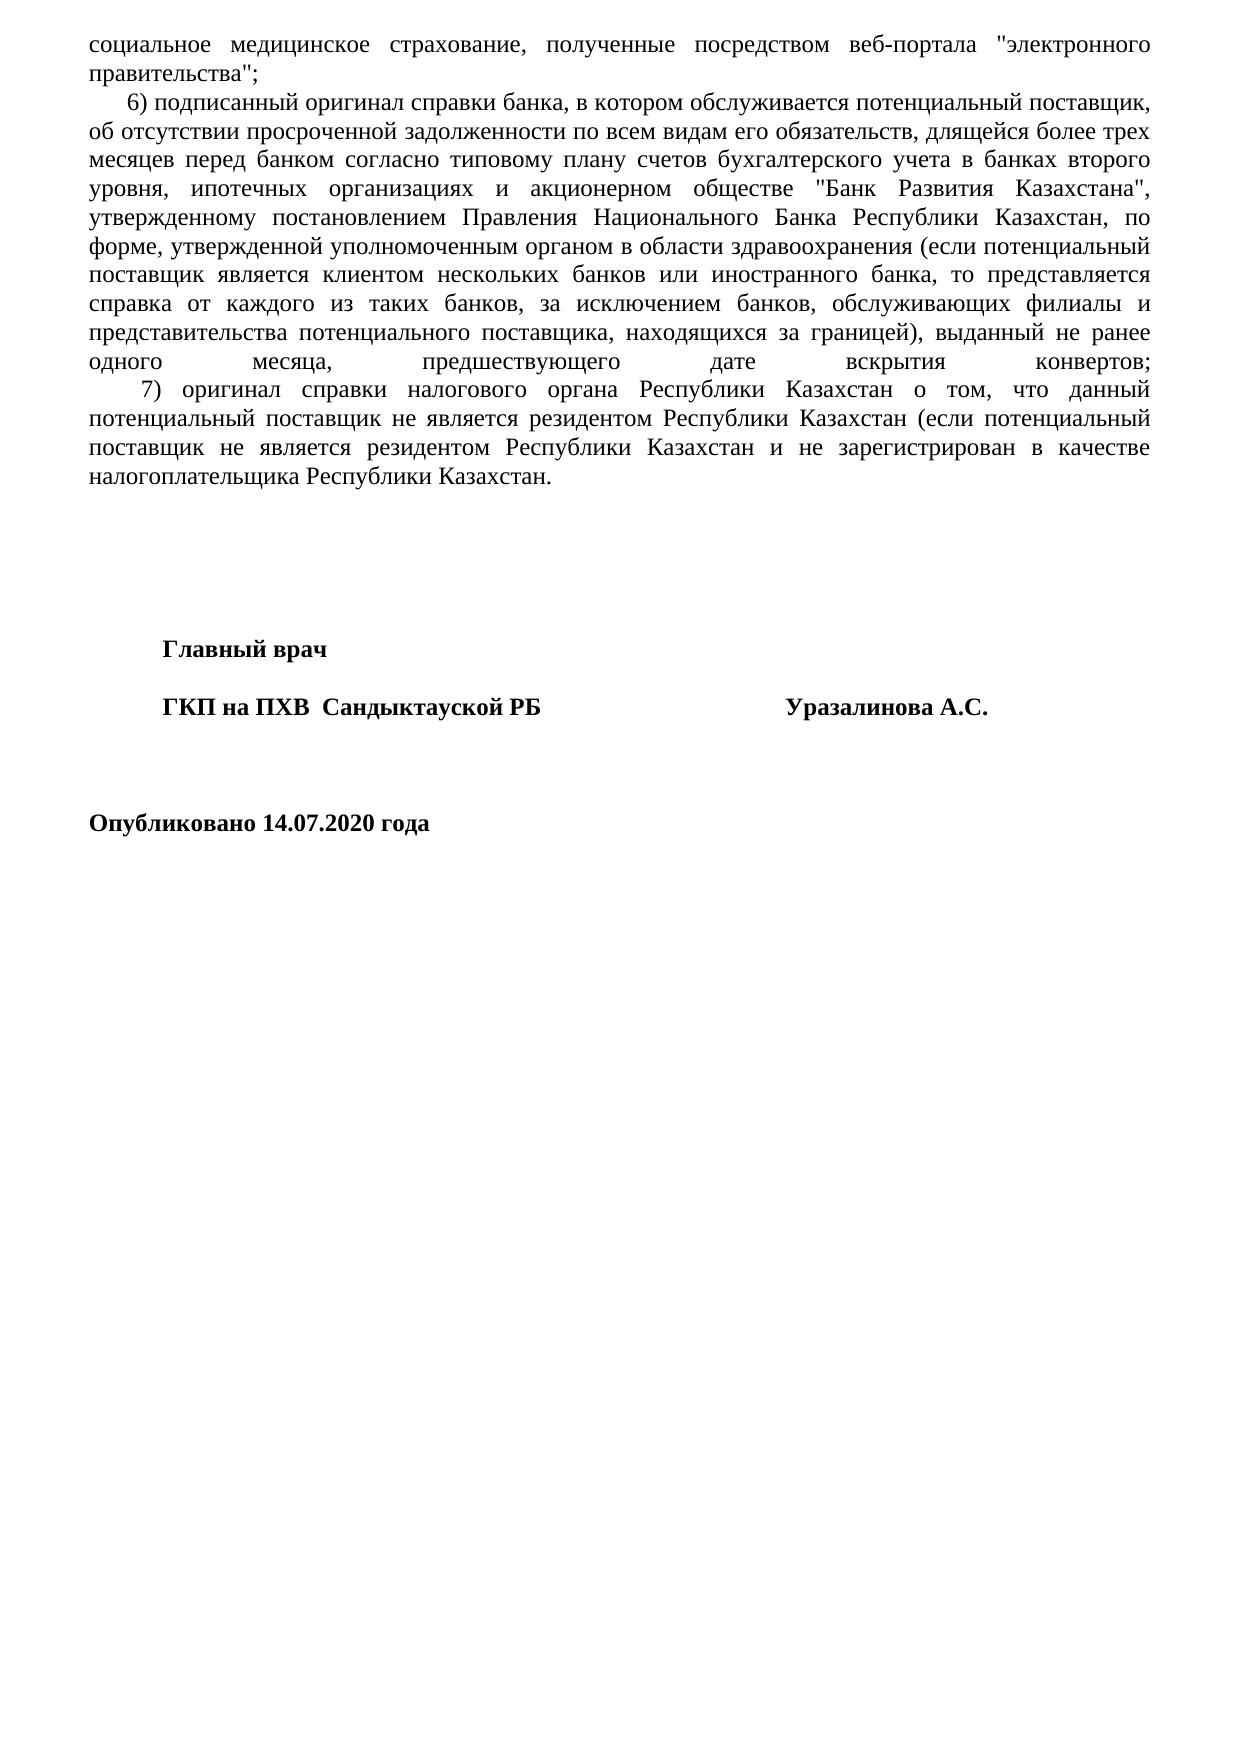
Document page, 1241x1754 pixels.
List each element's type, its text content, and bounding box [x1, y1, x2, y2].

subtitle Опубликовано 14.07.2020 года [89, 808, 1152, 837]
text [89, 29, 1152, 489]
text Главный врач [89, 634, 1152, 663]
text ГКП на ПХВ Сандыктауской РБ Уразалинова А.С. [89, 692, 1152, 721]
